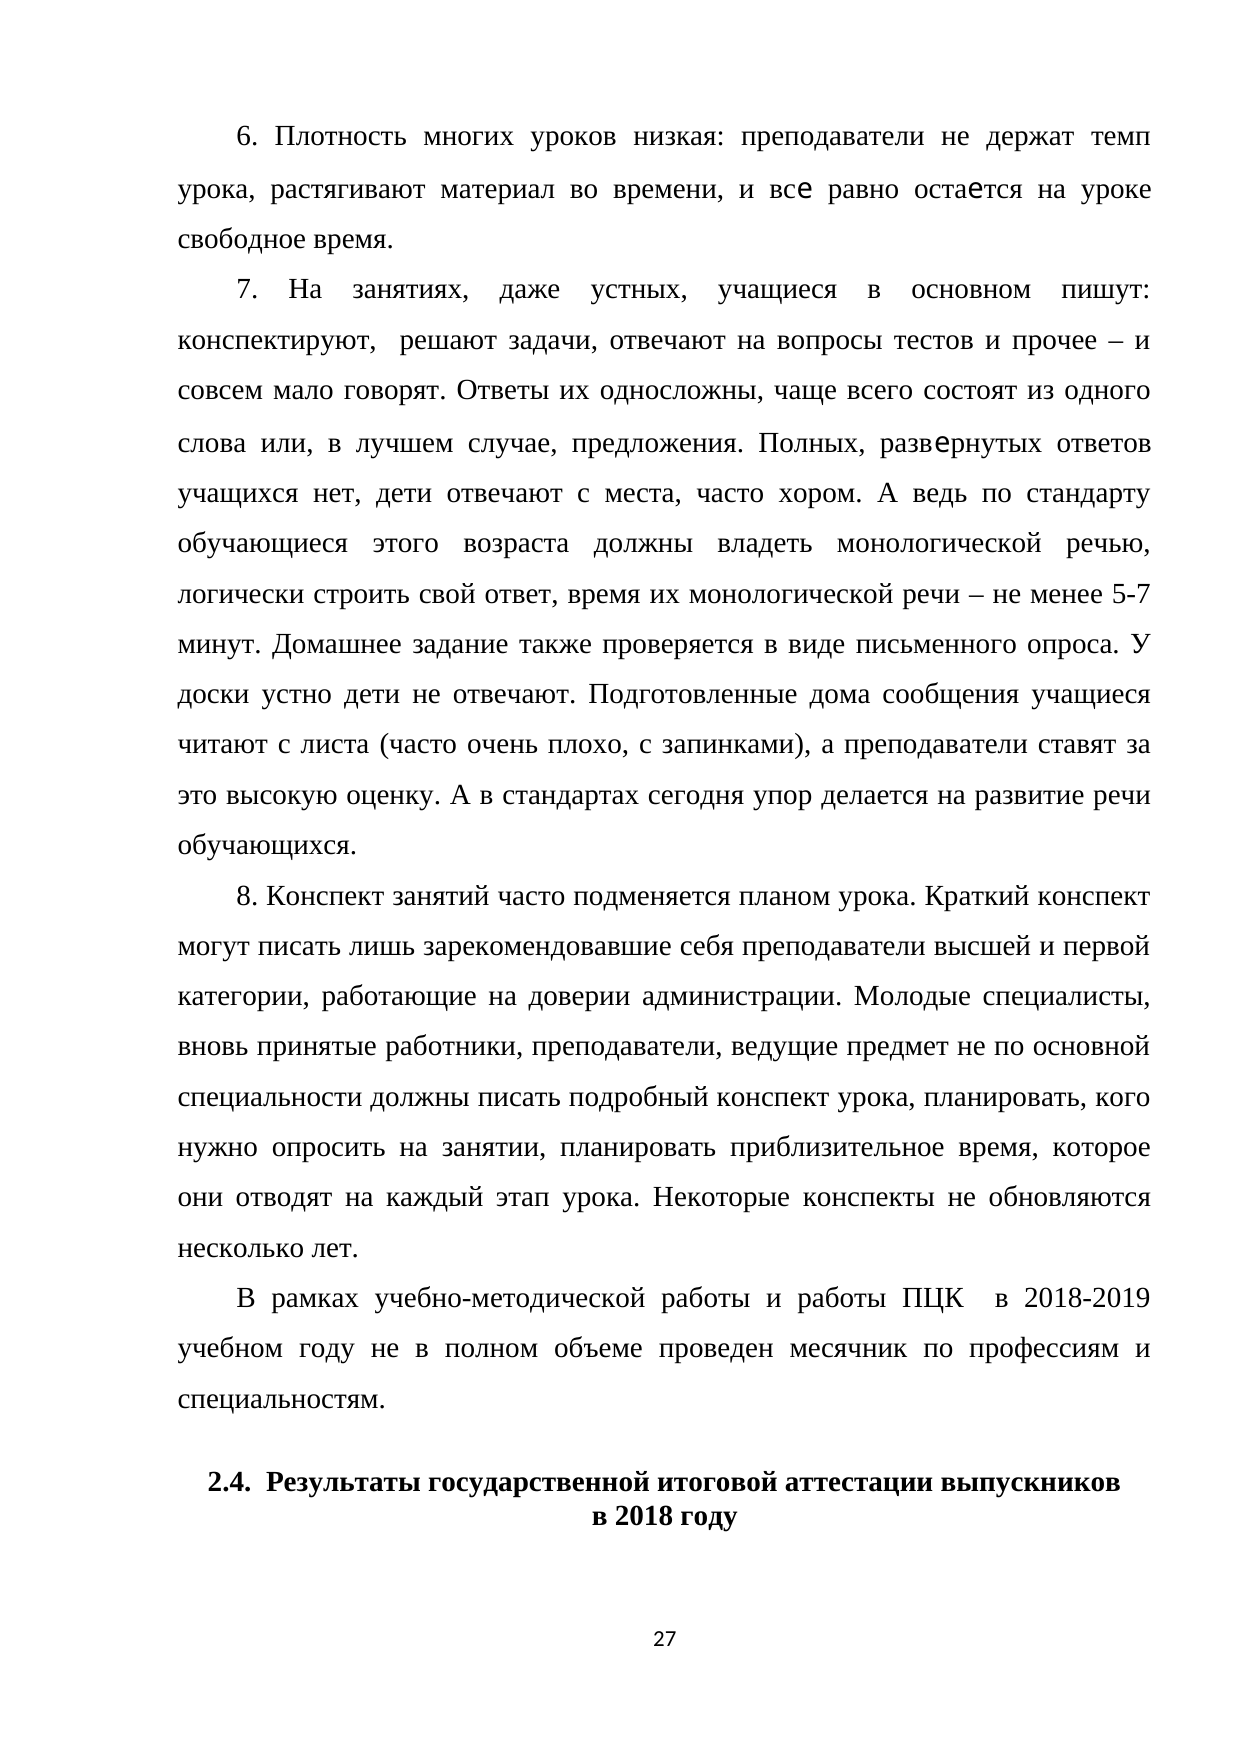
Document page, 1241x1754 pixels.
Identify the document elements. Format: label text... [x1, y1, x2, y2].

text 6. Плотность многих уроков низкая: преподаватели не держат темп урока, растягивают материал во времени, и все равно остается на уроке свободное время. [177, 118, 1152, 255]
text В рамках учебно-методической работы и работы ПЦК в 2018-2019 учебном году не в полном объеме проведен месячник по профессиям и специальностям. [177, 1280, 1152, 1414]
text 2.4. Результаты государственной итоговой аттестации выпускников [177, 1464, 1152, 1498]
text 7. На занятиях, даже устных, учащиеся в основном пишут: конспектируют, решают задачи, отвечают на вопросы тестов и прочее – и совсем мало говорят. Ответы их односложны, чаще всего состоят из одного слова или, в лучшем случае, предложения. Полных, развернутых ответов учащихся нет, дети отвечают с места, часто хором. А ведь по стандарту обучающиеся этого возраста должны владеть монологической речью, логически строить свой ответ, время их монологической речи – не менее 5-7 минут. Домашнее задание также проверяется в виде письменного опроса. У доски устно дети не отвечают. Подготовленные дома сообщения учащиеся читают с листа (часто очень плохо, с запинками), а преподаватели ставят за это высокую оценку. А в стандартах сегодня упор делается на развитие речи обучающихся. [177, 271, 1152, 861]
text в 2018 году [177, 1498, 1152, 1532]
text 8. Конспект занятий часто подменяется планом урока. Краткий конспект могут писать лишь зарекомендовавшие себя преподаватели высшей и первой категории, работающие на доверии администрации. Молодые специалисты, вновь принятые работники, преподаватели, ведущие предмет не по основной специальности должны писать подробный конспект урока, планировать, кого нужно опросить на занятии, планировать приблизительное время, которое они отводят на каждый этап урока. Некоторые конспекты не обновляются несколько лет. [177, 878, 1152, 1263]
